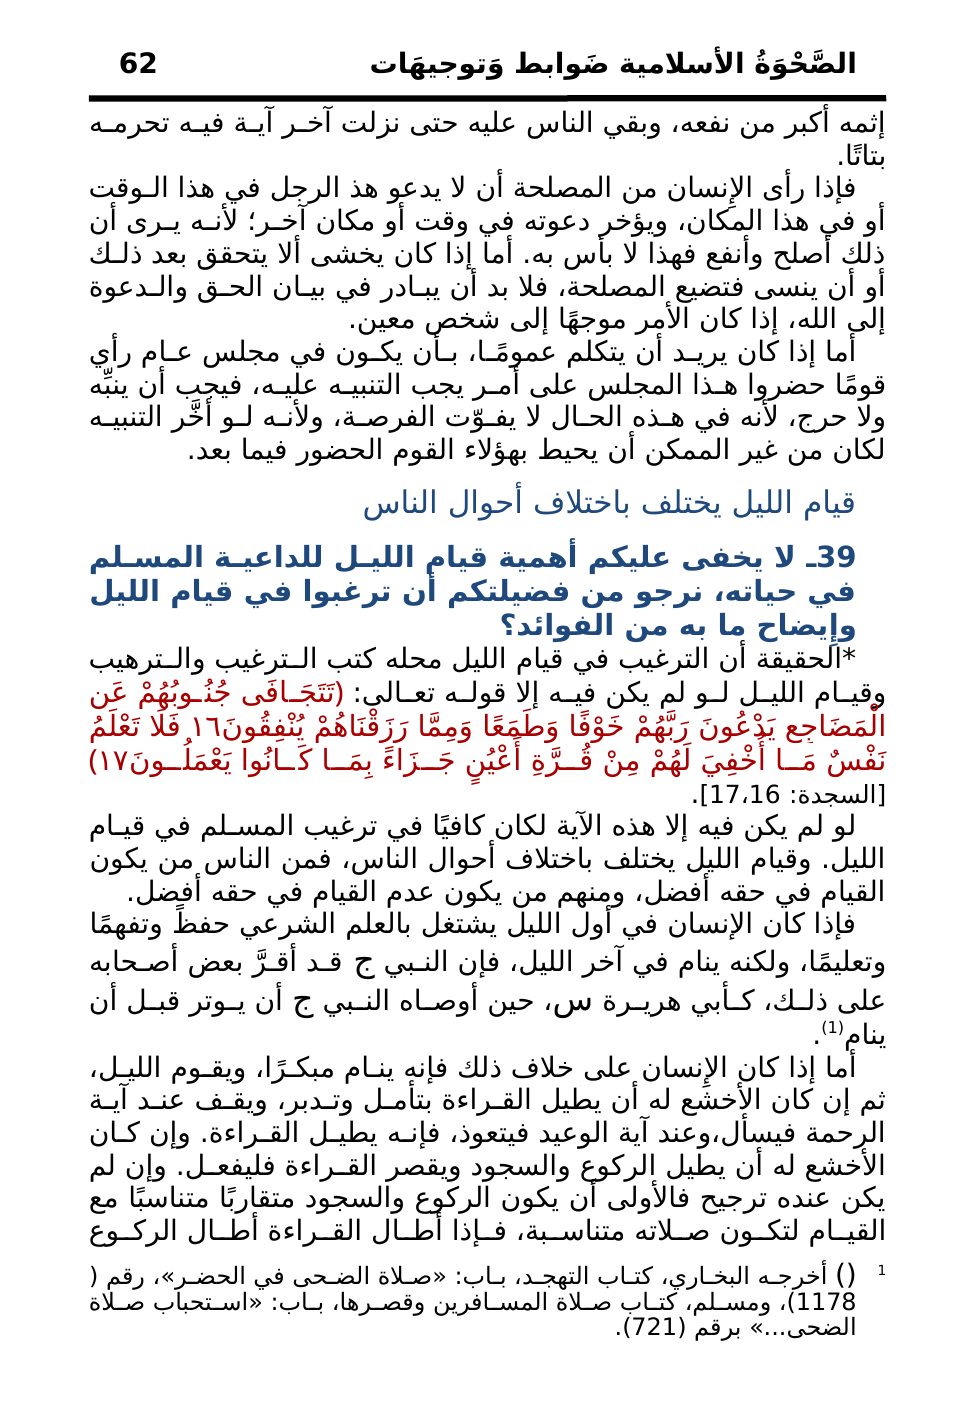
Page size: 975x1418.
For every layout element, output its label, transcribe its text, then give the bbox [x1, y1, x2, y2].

text *الحقيقة أن الترغيب في قيام الليل محله كتب الترغيب والترهيب وقيام الليل لو لم يكن فيه إلا قوله تعالى: ﴿تَتَجَافَى جُنُوبُهُمْ عَنِ الْمَضَاجِعِ يَدْعُونَ رَبَّهُمْ خَوْفًا وَطَمَعًا وَمِمَّا رَزَقْنَاهُمْ يُنْفِقُونَ١٦ فَلَا تَعْلَمُ نَفْسٌ مَا أُخْفِيَ لَهُمْ مِنْ قُرَّةِ أَعْيُنٍ جَزَاءً بِمَا كَانُوا يَعْمَلُونَ١٧﴾ [السجدة: 17،16]. [89, 777, 886, 810]
text فإذا رأى الإِنسان من المصلحة أن لا يدعو هذ الرجل في هذا الوقت أو في هذا المكان، ويؤخر دعوته في وقت أو مكان آخر؛ لأنه يرى أن ذلك أصلح وأنفع فهذا لا بأس به. أما إذا كان يخشى ألا يتحقق بعد ذلك أو أن ينسى فتضيع المصلحة، فلا بد أن يبادر في بيان الحق والدعوة إلى الله، إذا كان الأمر موجهًا إلى شخص معين. [89, 172, 886, 335]
text أما إذا كان يريد أن يتكلم عمومًا، بأن يكون في مجلس عام رأي قومًا حضروا هذا المجلس على أمر يجب التنبيه عليه، فيجب أن ينبِّه ولا حرج، لأنه في هذه الحال لا يفوّت الفرصة، ولأنه لو أخَّر التنبيه لكان من غير الممكن أن يحيط بهؤلاء القوم الحضور فيما بعد. [89, 335, 886, 466]
text فإذا كان الإنسان في أول الليل يشتغل بالعلم الشرعي حفظً وتفهمًا وتعليمًا، ولكنه ينام في آخر الليل، فإن النبي ج قد أقرَّ بعض أصحابه على ذلك، كأبي هريرة س، حين أوصاه النبي ج أن يوتر قبل أن ينام(). [89, 908, 886, 1051]
text قيام الليل يختلف باختلاف أحوال الناس [89, 487, 857, 520]
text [89, 1051, 886, 1247]
text لو لم يكن فيه إلا هذه الآية لكان كافيًا في ترغيب المسلم في قيام الليل. وقيام الليل يختلف باختلاف أحوال الناس، فمن الناس من يكون القيام في حقه أفضل، ومنهم من يكون عدم القيام في حقه أفضل. [89, 810, 886, 908]
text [89, 106, 886, 172]
text 39ـ لا يخفى عليكم أهمية قيام الليل للداعية المسلم في حياته، نرجو من فضيلتكم أن ترغبوا في قيام الليل وإِيضاح ما به من الفوائد؟ [89, 541, 857, 642]
text *الحقيقة أن الترغيب في قيام الليل محله كتب الترغيب والترهيب وقيام الليل لو لم يكن فيه إلا قوله تعالى: ﴿تَتَجَافَى جُنُوبُهُمْ عَنِ الْمَضَاجِعِ يَدْعُونَ رَبَّهُمْ خَوْفًا وَطَمَعًا وَمِمَّا رَزَقْنَاهُمْ يُنْفِقُونَ١٦ فَلَا تَعْلَمُ نَفْسٌ مَا أُخْفِيَ لَهُمْ مِنْ قُرَّةِ أَعْيُنٍ جَزَاءً بِمَا كَانُوا يَعْمَلُونَ١٧﴾ [السجدة: 17،16]. [89, 642, 886, 709]
